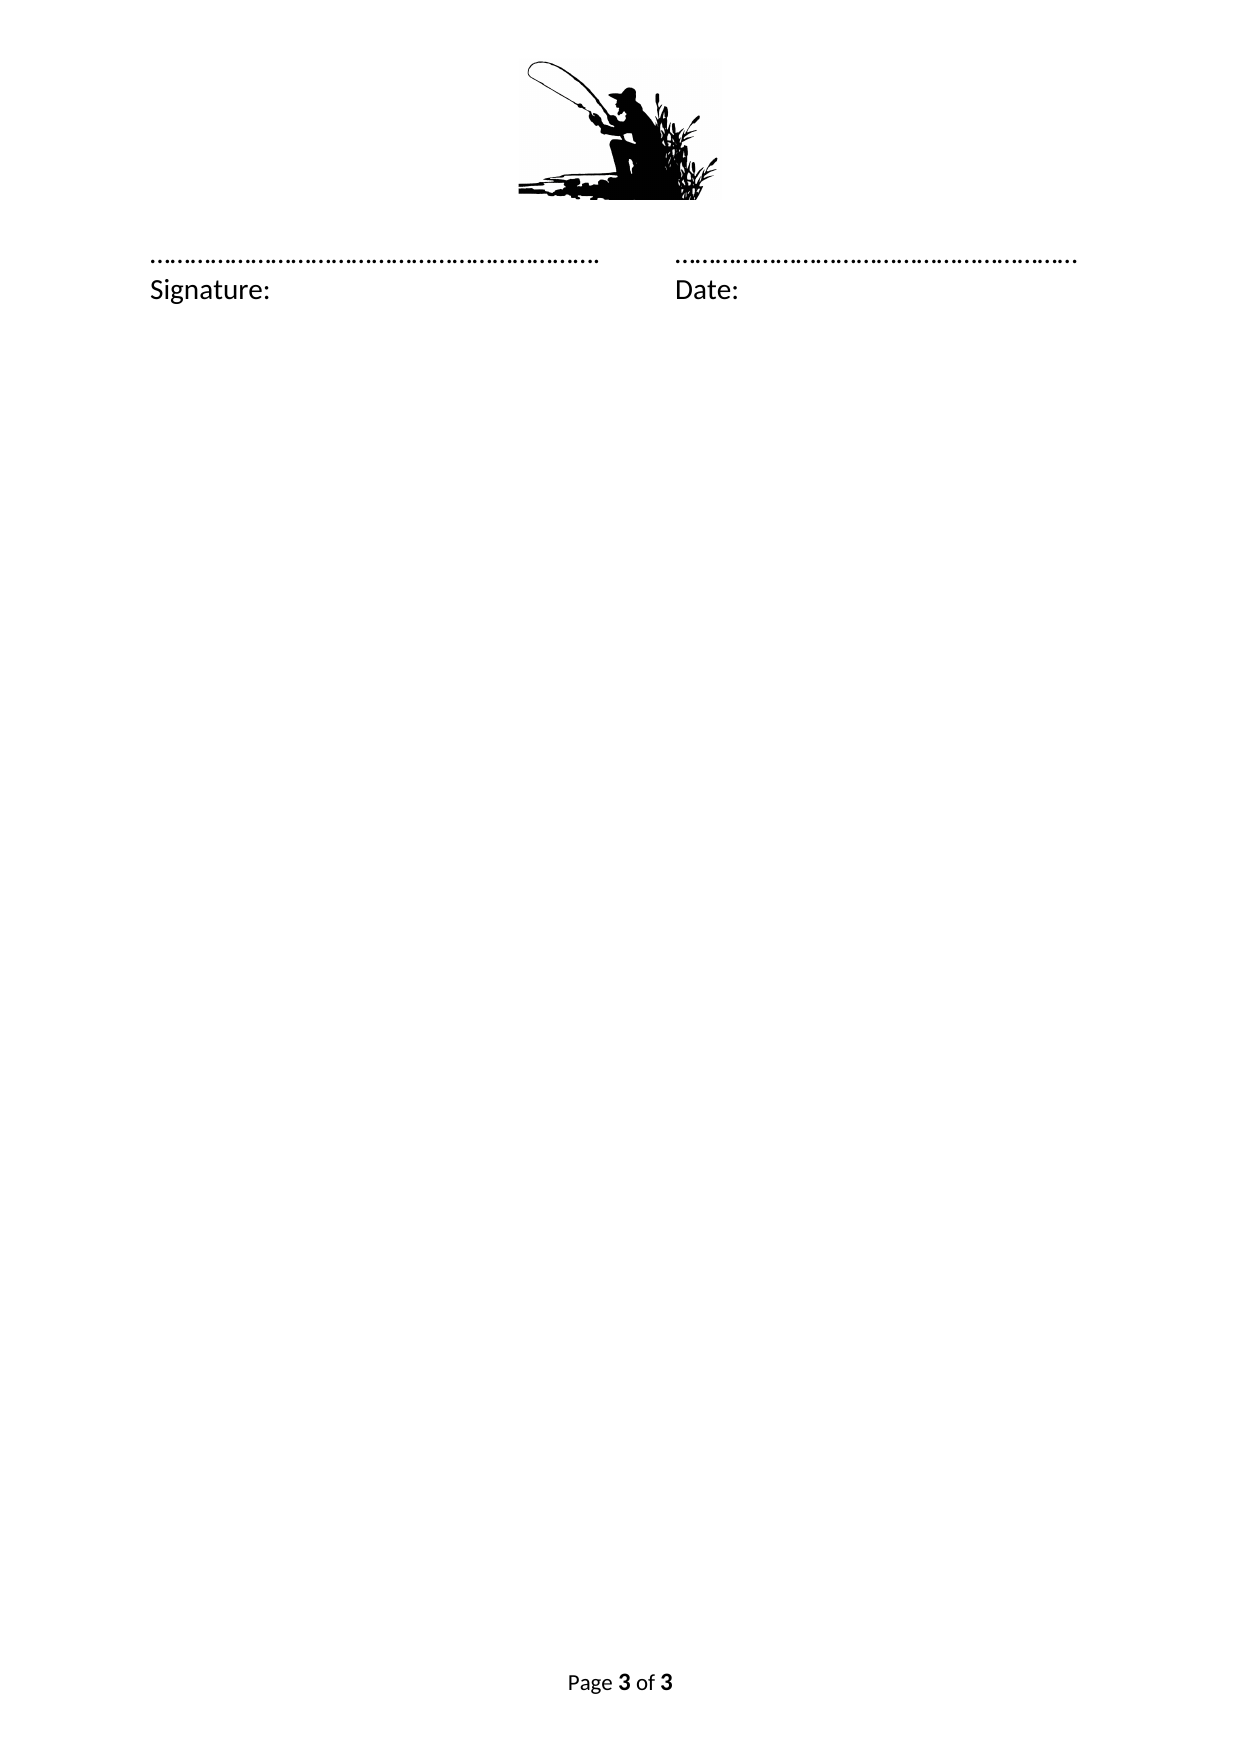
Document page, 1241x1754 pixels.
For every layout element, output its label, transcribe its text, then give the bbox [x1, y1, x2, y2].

text Signature: Date: [150, 271, 1090, 307]
text …………………………………………………………. …………………………………………………… [150, 235, 1090, 271]
picture [518, 58, 722, 200]
